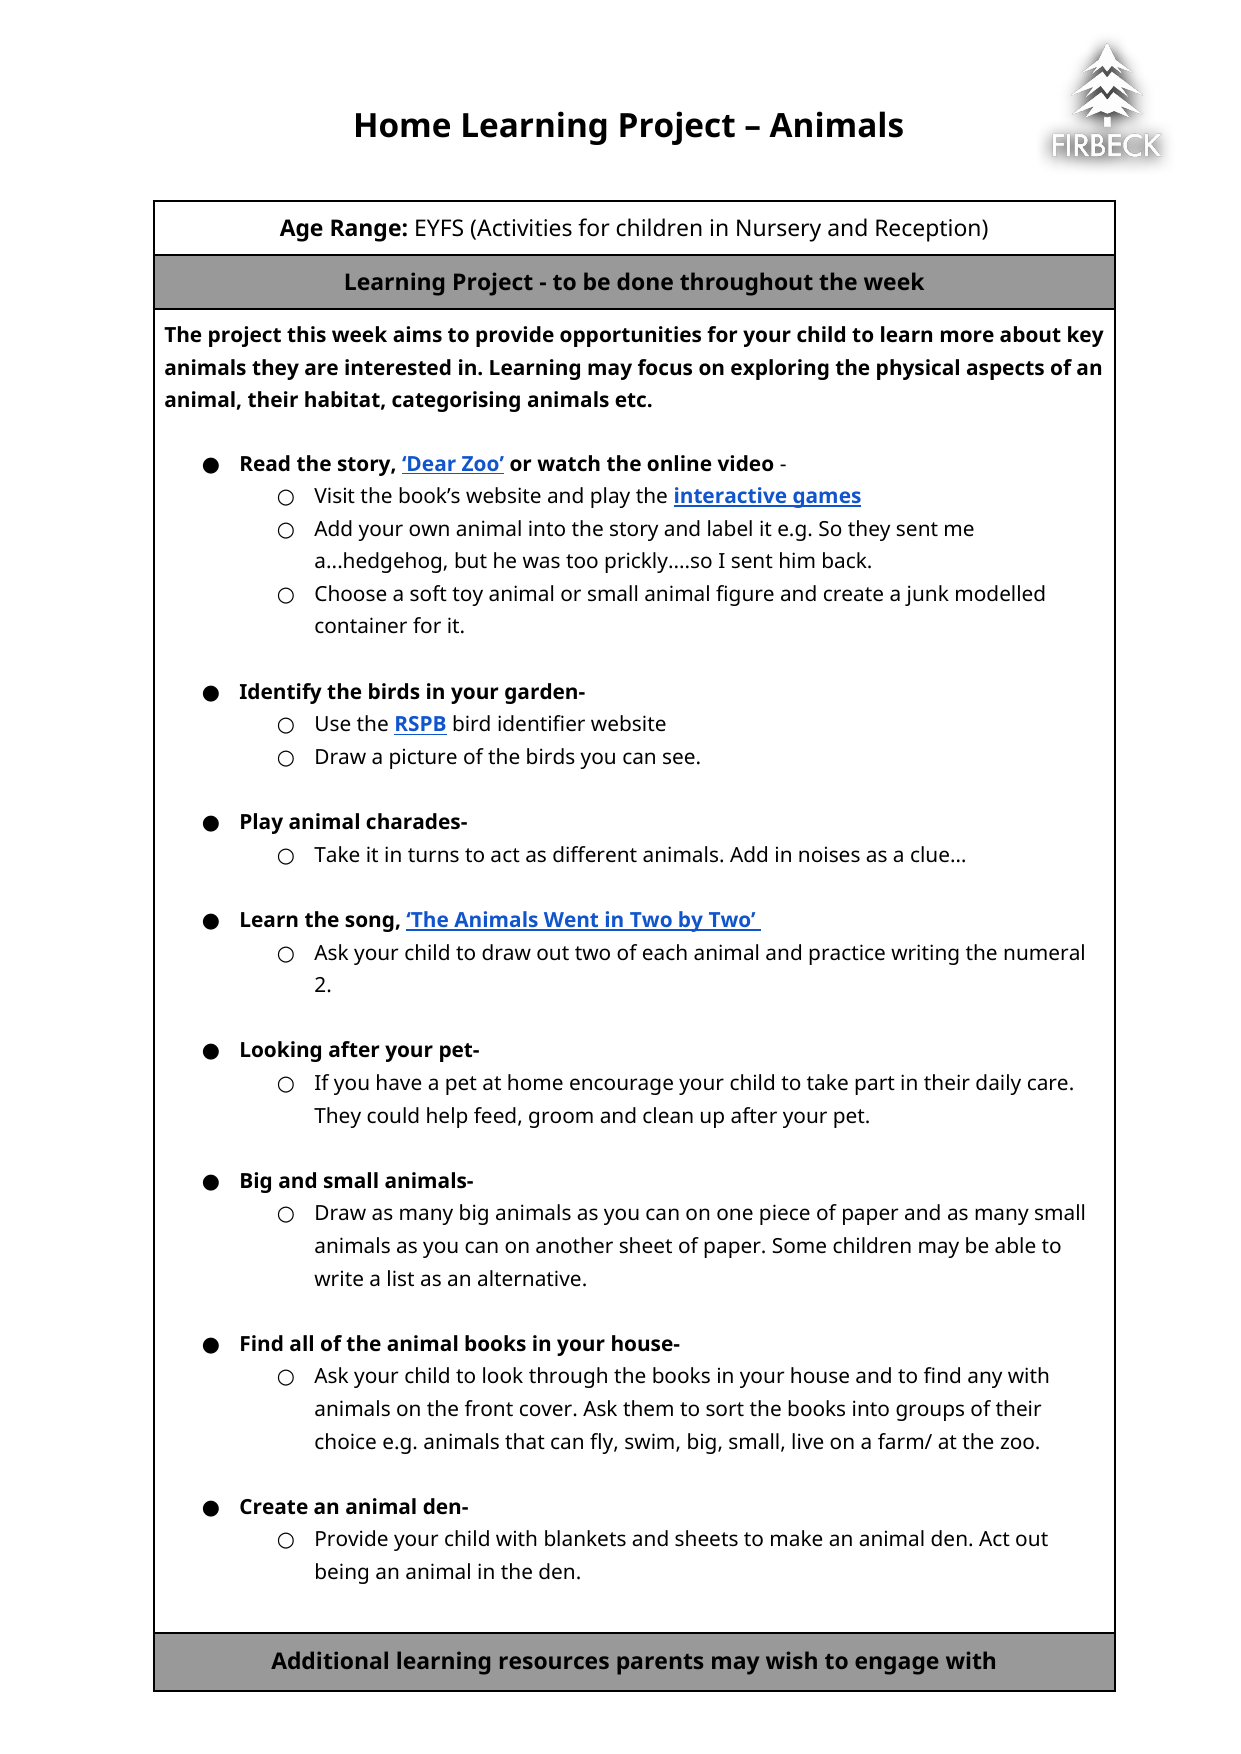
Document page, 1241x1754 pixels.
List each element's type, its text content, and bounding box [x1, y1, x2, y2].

table_cell The project this week aims to provide opportunities for your child to learn more about key animals they are interested in. Learning may focus on exploring the physical aspects of an animal, their habitat, categorising animals etc. Read the story, ‘Dear Zoo’ or watch the online video - Visit the book’s website and play the interactive games Add your own animal into the story and label it e.g. So they sent me a...hedgehog, but he was too prickly....so I sent him back. Choose a soft toy animal or small animal figure and create a junk modelled container for it. Identify the birds in your garden- Use the RSPB bird identifier website Draw a picture of the birds you can see. Play animal charades- Take it in turns to act as different animals. Add in noises as a clue… Learn the song, ‘The Animals Went in Two by Two’ Ask your child to draw out two of each animal and practice writing the numeral 2. Looking after your pet- If you have a pet at home encourage your child to take part in their daily care. They could help feed, groom and clean up after your pet. Big and small animals- Draw as many big animals as you can on one piece of paper and as many small animals as you can on another sheet of paper. Some children may be able to write a list as an alternative. Find all of the animal books in your house- Ask your child to look through the books in your house and to find any with animals on the front cover. Ask them to sort the books into groups of their choice e.g. animals that can fly, swim, big, small, live on a farm/ at the zoo. Create an animal den- Provide your child with blankets and sheets to make an animal den. Act out being an animal in the den. [155, 310, 1114, 1632]
table_cell Additional learning resources parents may wish to engage with [155, 1634, 1114, 1690]
table_cell Learning Project - to be done throughout the week [155, 256, 1114, 308]
picture [1019, 33, 1192, 184]
table_header Age Range: EYFS (Activities for children in Nursery and Reception) [155, 202, 1114, 254]
